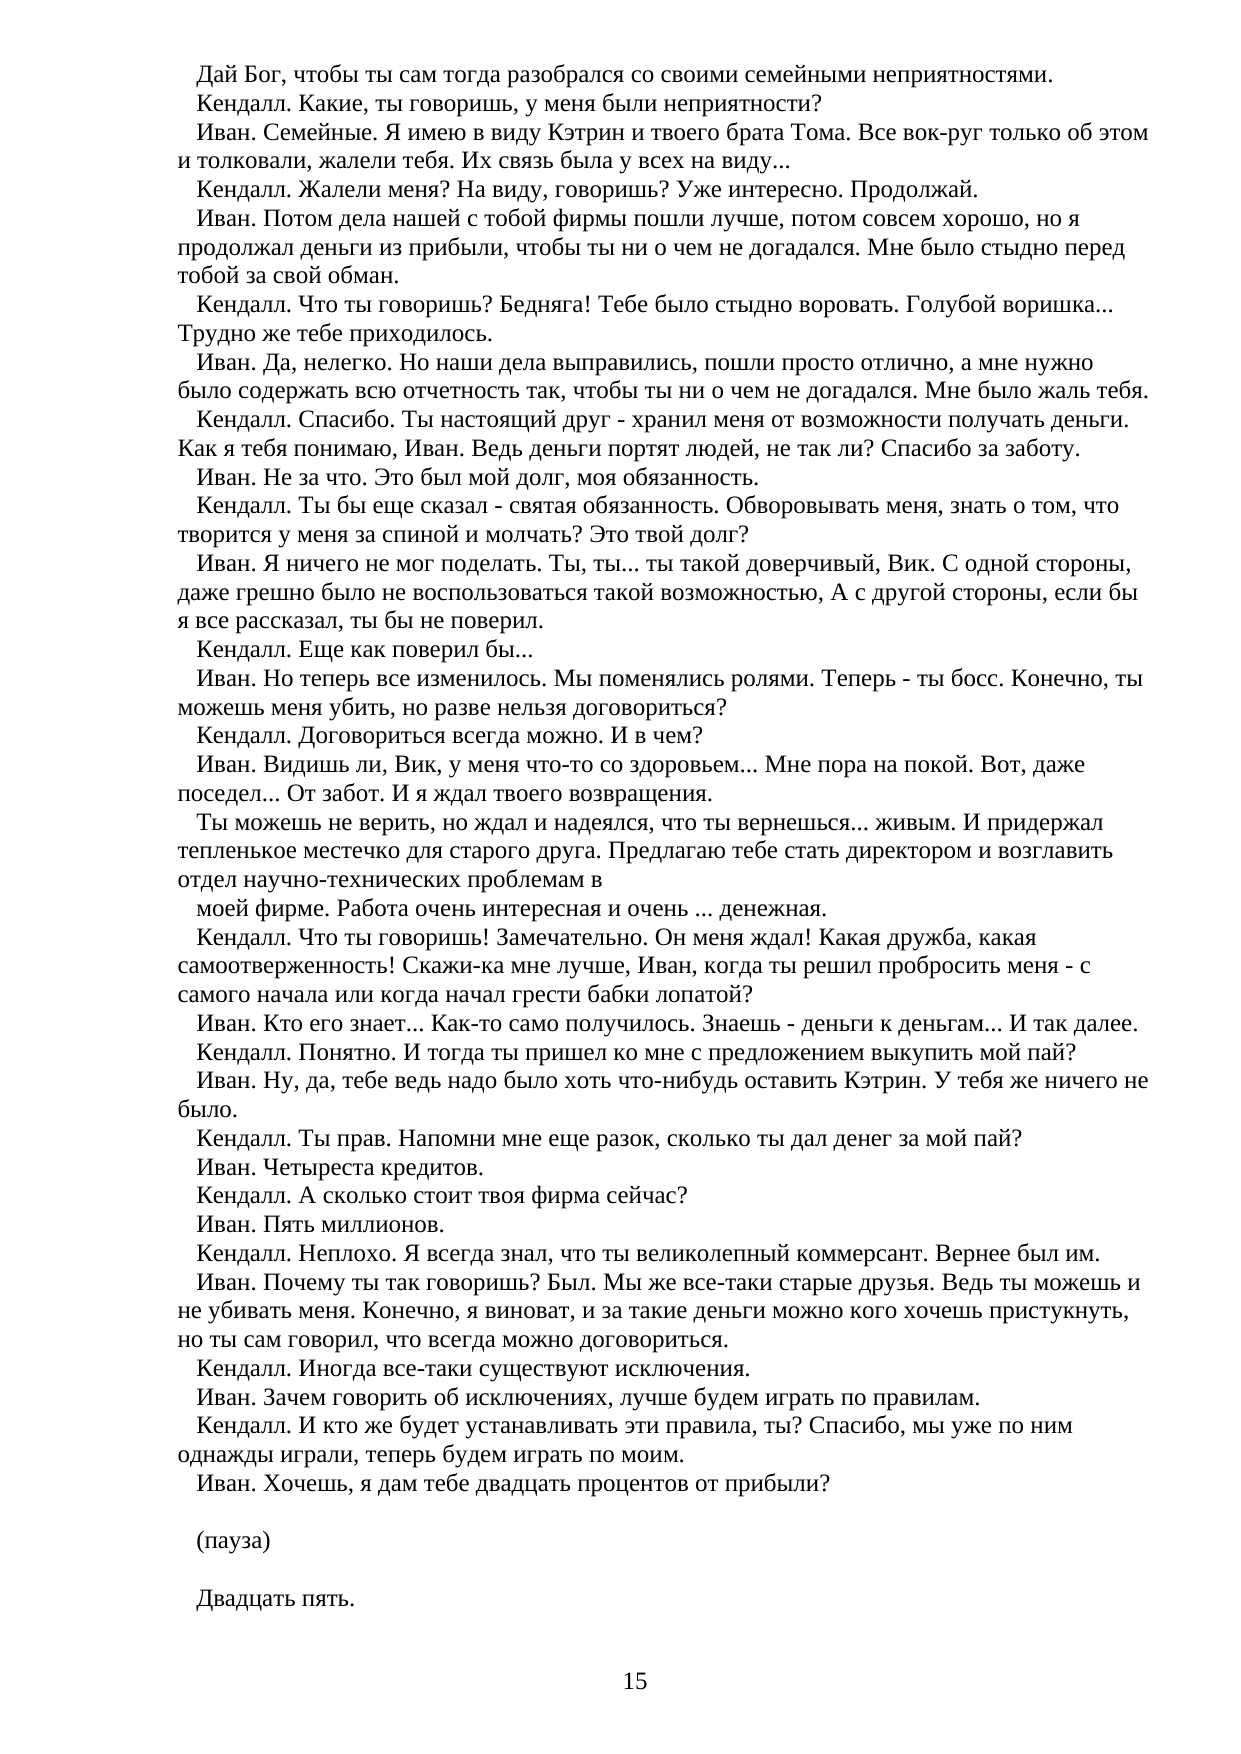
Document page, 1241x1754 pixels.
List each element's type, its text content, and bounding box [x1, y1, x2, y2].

text Кендалл. Что ты говоришь? Бедняга! Тебе было стыдно воровать. Голубой воришка... Трудно же тебе приходилось. [177, 289, 1152, 347]
text Иван. Семейные. Я имею в виду Кэтрин и твоего брата Тома. Все вок-руг только об этом и толковали, жалели тебя. Их связь была у всех на виду... [177, 117, 1152, 174]
text Кендалл. Какие, ты говоришь, у меня были неприятности? [177, 88, 1152, 117]
text Иван. Не за что. Это был мой долг, моя обязанность. [177, 462, 1152, 490]
text Иван. Ну, да, тебе ведь надо было хоть что-нибудь оставить Кэтрин. У тебя же ничего не было. [177, 1065, 1152, 1123]
text Кендалл. А сколько стоит твоя фирма сейчас? [177, 1180, 1152, 1209]
text Кендалл. Еще как поверил бы... [177, 634, 1152, 663]
text Кендалл. Ты прав. Напомни мне еще разок, сколько ты дал денег за мой пай? [177, 1123, 1152, 1152]
text Иван. Зачем говорить об исключениях, лучше будем играть по правилам. [177, 1382, 1152, 1410]
text Ты можешь не верить, но ждал и надеялся, что ты вернешься... живым. И придержал тепленькое местечко для старого друга. Предлагаю тебе стать директором и возглавить отдел научно-технических проблемам в [177, 807, 1152, 893]
text Дай Бог, чтобы ты сам тогда разобрался со своими семейными неприятностями. [177, 59, 1152, 88]
text Кендалл. Понятно. И тогда ты пришел ко мне с предложением выкупить мой пай? [177, 1037, 1152, 1065]
text Иван. Почему ты так говоришь? Был. Мы же все-таки старые друзья. Ведь ты можешь и не убивать меня. Конечно, я виноват, и за такие деньги можно кого хочешь пристукнуть, но ты сам говорил, что всегда можно договориться. [177, 1267, 1152, 1353]
text Кендалл. Договориться всегда можно. И в чем? [177, 720, 1152, 749]
text (пауза) [177, 1525, 1152, 1554]
text Иван. Пять миллионов. [177, 1209, 1152, 1238]
text моей фирме. Работа очень интересная и очень ... денежная. [177, 893, 1152, 922]
text Иван. Кто его знает... Как-то само получилось. Знаешь - деньги к деньгам... И так далее. [177, 1008, 1152, 1037]
text Иван. Хочешь, я дам тебе двадцать процентов от прибыли? [177, 1468, 1152, 1497]
text Кендалл. Иногда все-таки существуют исключения. [177, 1353, 1152, 1382]
text Иван. Я ничего не мог поделать. Ты, ты... ты такой доверчивый, Вик. С одной стороны, даже грешно было не воспользоваться такой возможностью, А с другой стороны, если бы я все рассказал, ты бы не поверил. [177, 548, 1152, 634]
text Иван. Четыреста кредитов. [177, 1152, 1152, 1180]
text Кендалл. Неплохо. Я всегда знал, что ты великолепный коммерсант. Вернее был им. [177, 1238, 1152, 1267]
text Кендалл. Ты бы еще сказал - святая обязанность. Обворовывать меня, знать о том, что творится у меня за спиной и молчать? Это твой долг? [177, 490, 1152, 548]
text Иван. Да, нелегко. Но наши дела выправились, пошли просто отлично, а мне нужно было содержать всю отчетность так, чтобы ты ни о чем не догадался. Мне было жаль тебя. [177, 347, 1152, 404]
text Кендалл. Что ты говоришь! Замечательно. Он меня ждал! Какая дружба, какая самоотверженность! Скажи-ка мне лучше, Иван, когда ты решил пробросить меня - с самого начала или когда начал грести бабки лопатой? [177, 922, 1152, 1008]
text Кендалл. Спасибо. Ты настоящий друг - хранил меня от возможности получать деньги. Как я тебя понимаю, Иван. Ведь деньги портят людей, не так ли? Спасибо за заботу. [177, 404, 1152, 462]
text Кендалл. Жалели меня? На виду, говоришь? Уже интересно. Продолжай. [177, 174, 1152, 203]
text Двадцать пять. [177, 1583, 1152, 1612]
text Иван. Потом дела нашей с тобой фирмы пошли лучше, потом совсем хорошо, но я продолжал деньги из прибыли, чтобы ты ни о чем не догадался. Мне было стыдно перед тобой за свой обман. [177, 203, 1152, 289]
text Иван. Видишь ли, Вик, у меня что-то со здоровьем... Мне пора на покой. Вот, даже поседел... От забот. И я ждал твоего возвращения. [177, 749, 1152, 807]
text Кендалл. И кто же будет устанавливать эти правила, ты? Спасибо, мы уже по ним однажды играли, теперь будем играть по моим. [177, 1410, 1152, 1468]
text Иван. Но теперь все изменилось. Мы поменялись ролями. Теперь - ты босс. Конечно, ты можешь меня убить, но разве нельзя договориться? [177, 663, 1152, 720]
